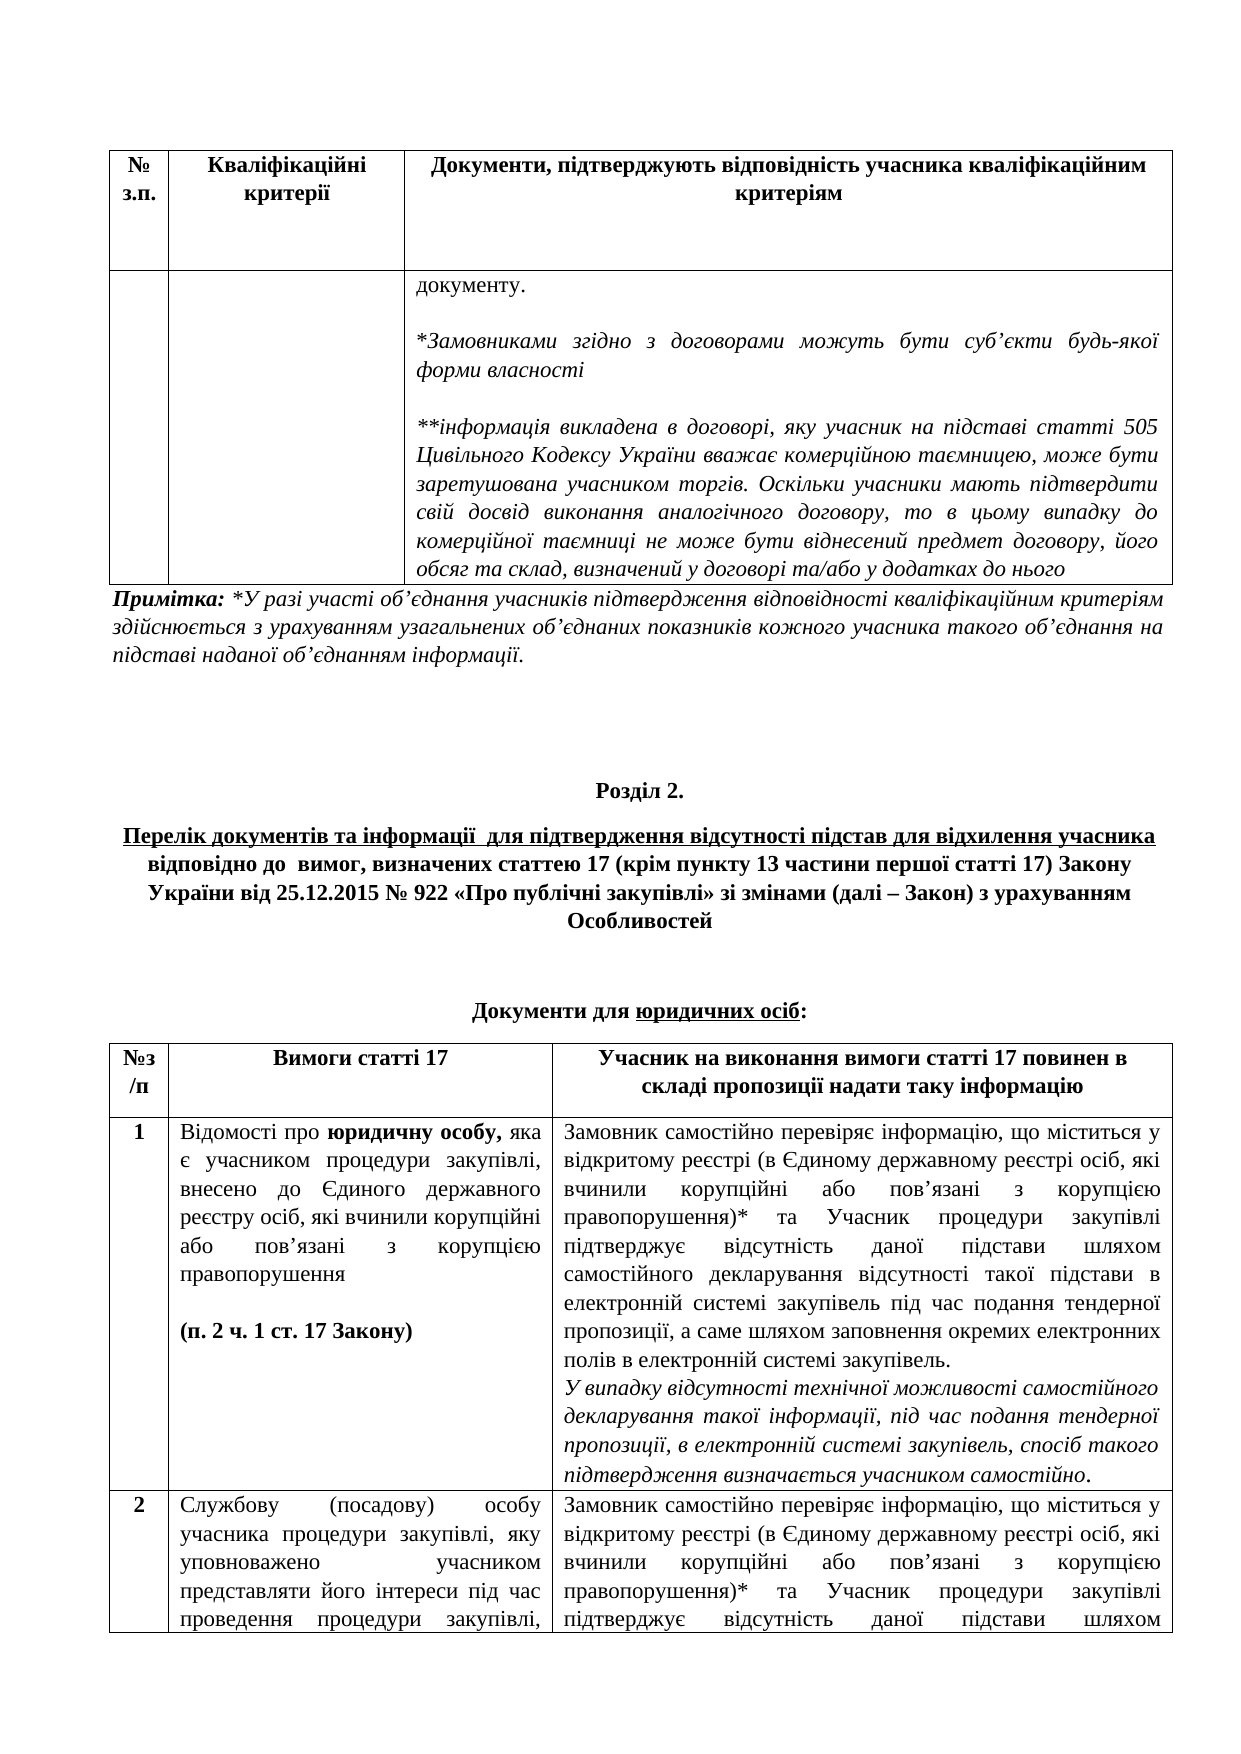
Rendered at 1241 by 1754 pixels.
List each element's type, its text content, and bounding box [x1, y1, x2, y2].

table_header Кваліфікаційні критерії [169, 151, 404, 270]
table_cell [553, 1491, 1172, 1632]
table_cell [405, 271, 1172, 583]
table_header Документи, підтверджують відповідність учасника кваліфікаційним критеріям [405, 151, 1172, 270]
text Документи для юридичних осіб: [112, 997, 1167, 1024]
table_header Вимоги статті 17 [169, 1044, 552, 1117]
text Перелік документів та інформації для підтвердження відсутності підстав для відхилення учасника відповідно до вимог, визначених статтею 17 (крім пункту 13 частини першої статті 17) Закону України від 25.12.2015 № 922 «Про публічні закупівлі» зі змінами (далі – Закон) з урахуванням Особливостей [112, 822, 1167, 933]
table_header № з.п. [110, 151, 168, 270]
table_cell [169, 1491, 552, 1632]
table_header №з/п [110, 1044, 168, 1117]
table_cell Відомості про юридичну особу, яка є учасником процедури закупівлі, внесено до Єдиного державного реєстру осіб, які вчинили корупційні або пов’язані з корупцією правопорушення (п. 2 ч. 1 ст. 17 Закону) [169, 1118, 552, 1490]
table_cell 1 [110, 1118, 168, 1490]
table_cell 2 [110, 1491, 168, 1632]
text Розділ 2. [112, 777, 1167, 803]
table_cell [169, 271, 404, 583]
table_cell 2 [110, 271, 168, 583]
text Примітка: *У разі участі об’єднання учасників підтвердження відповідності кваліфікаційним критеріям здійснюється з урахуванням узагальнених об’єднаних показників кожного учасника такого об’єднання на підставі наданої об’єднанням інформації. [112, 585, 1167, 668]
table_header Учасник на виконання вимоги статті 17 повинен в складі пропозиції надати таку інформацію [553, 1044, 1172, 1117]
